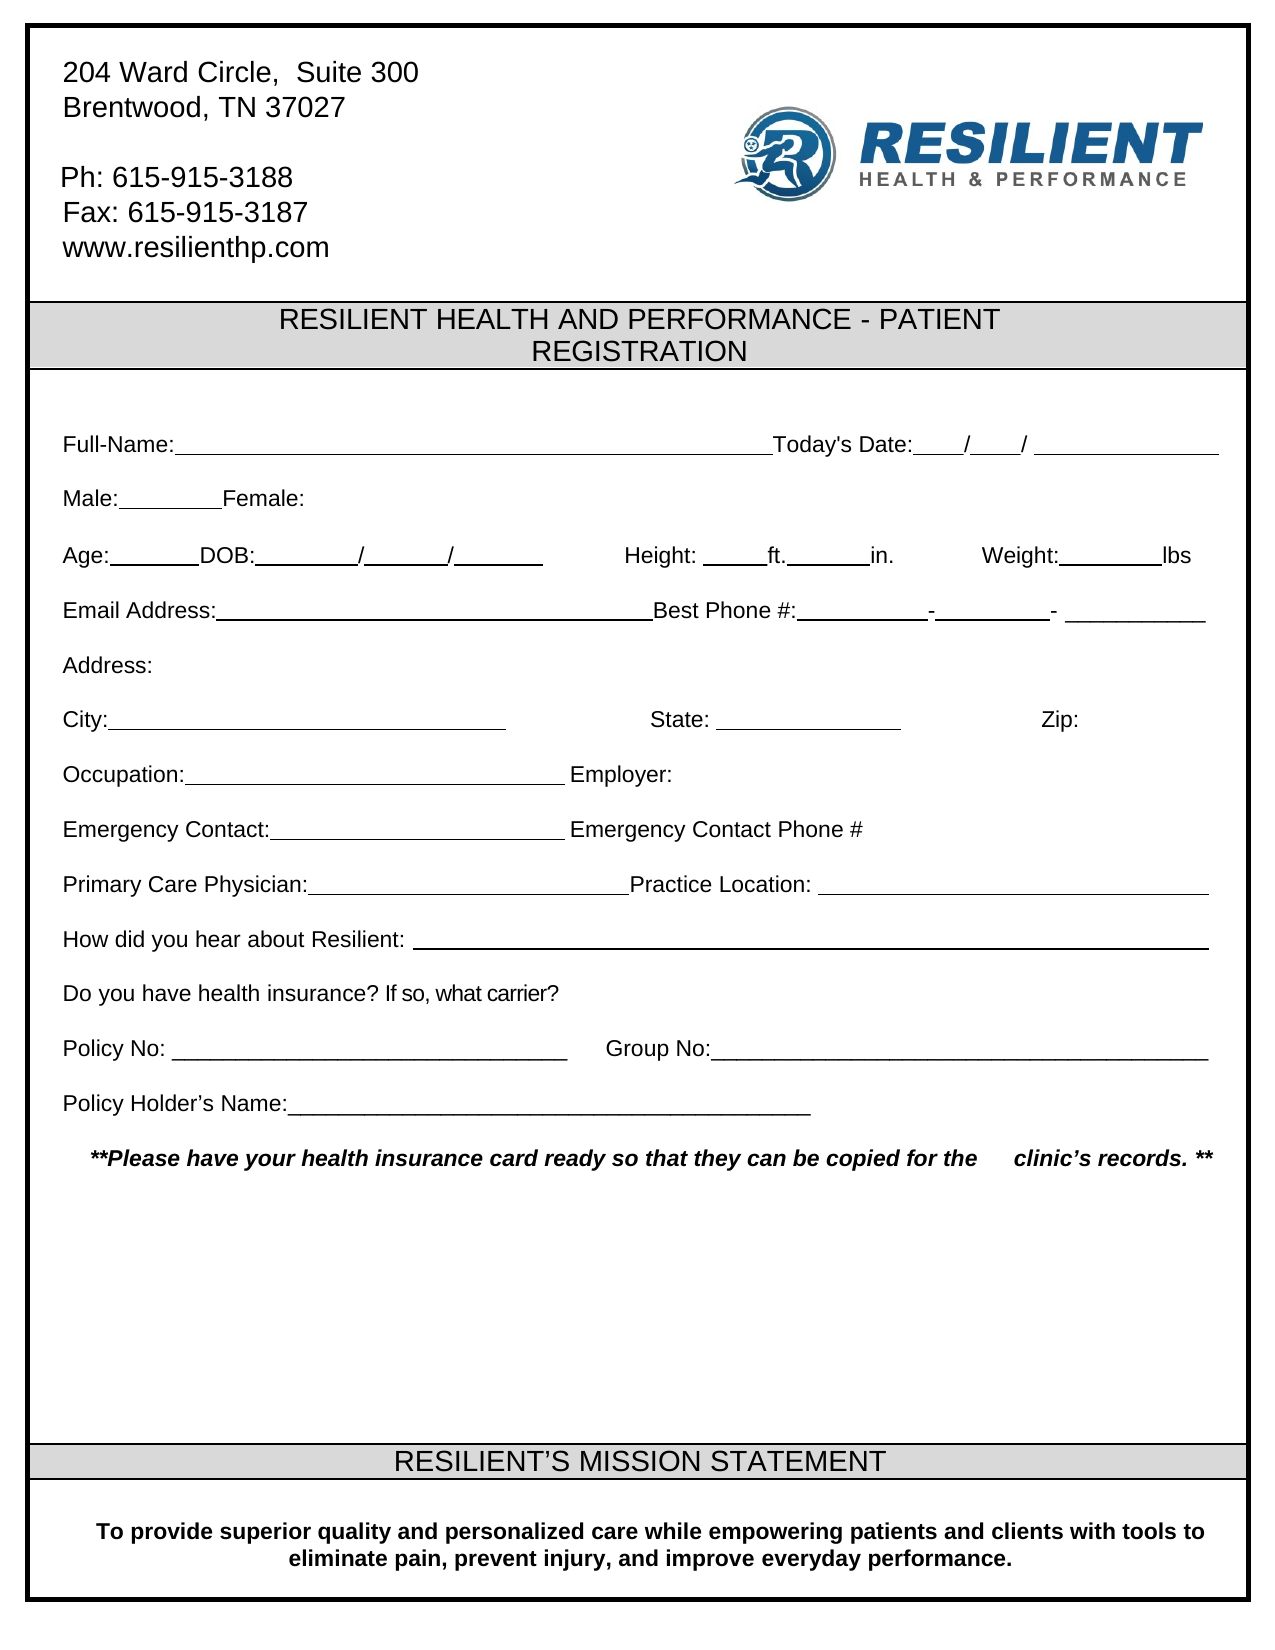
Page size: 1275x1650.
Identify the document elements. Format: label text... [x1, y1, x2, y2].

table_cell RESILIENT HEALTH AND PERFORMANCE - PATIENT REGISTRATION [30, 303, 1246, 367]
table_cell To provide superior quality and personalized care while empowering patients and clients with tools to eliminate pain, prevent injury, and improve everyday performance. [30, 1480, 1246, 1597]
table_cell RESILIENT’S MISSION STATEMENT [30, 1445, 1246, 1478]
table_cell Full-Name: Today's Date: / / Male: Female: Age: DOB: / / Height: ft. in. Weight: lbs Email Address: Best Phone #: - - ___________ Address: City: State: Zip: Occupation: Employer: Emergency Contact: Emergency Contact Phone # Primary Care Physician: Practice Location: How did you hear about Resilient: Do you have health insurance? If so, what carrier? Policy No: _______________________________ Group No:_______________________________________ Policy Holder’s Name:_________________________________________ **Please have your health insurance card ready so that they can be copied for the clinic’s records. ** [30, 370, 1246, 1443]
table_header 204 Ward Circle, Suite 300 Brentwood, TN 37027 Ph: 615-915-3188 Fax: 615-915-3187 www.resilienthp.com [30, 28, 1246, 301]
